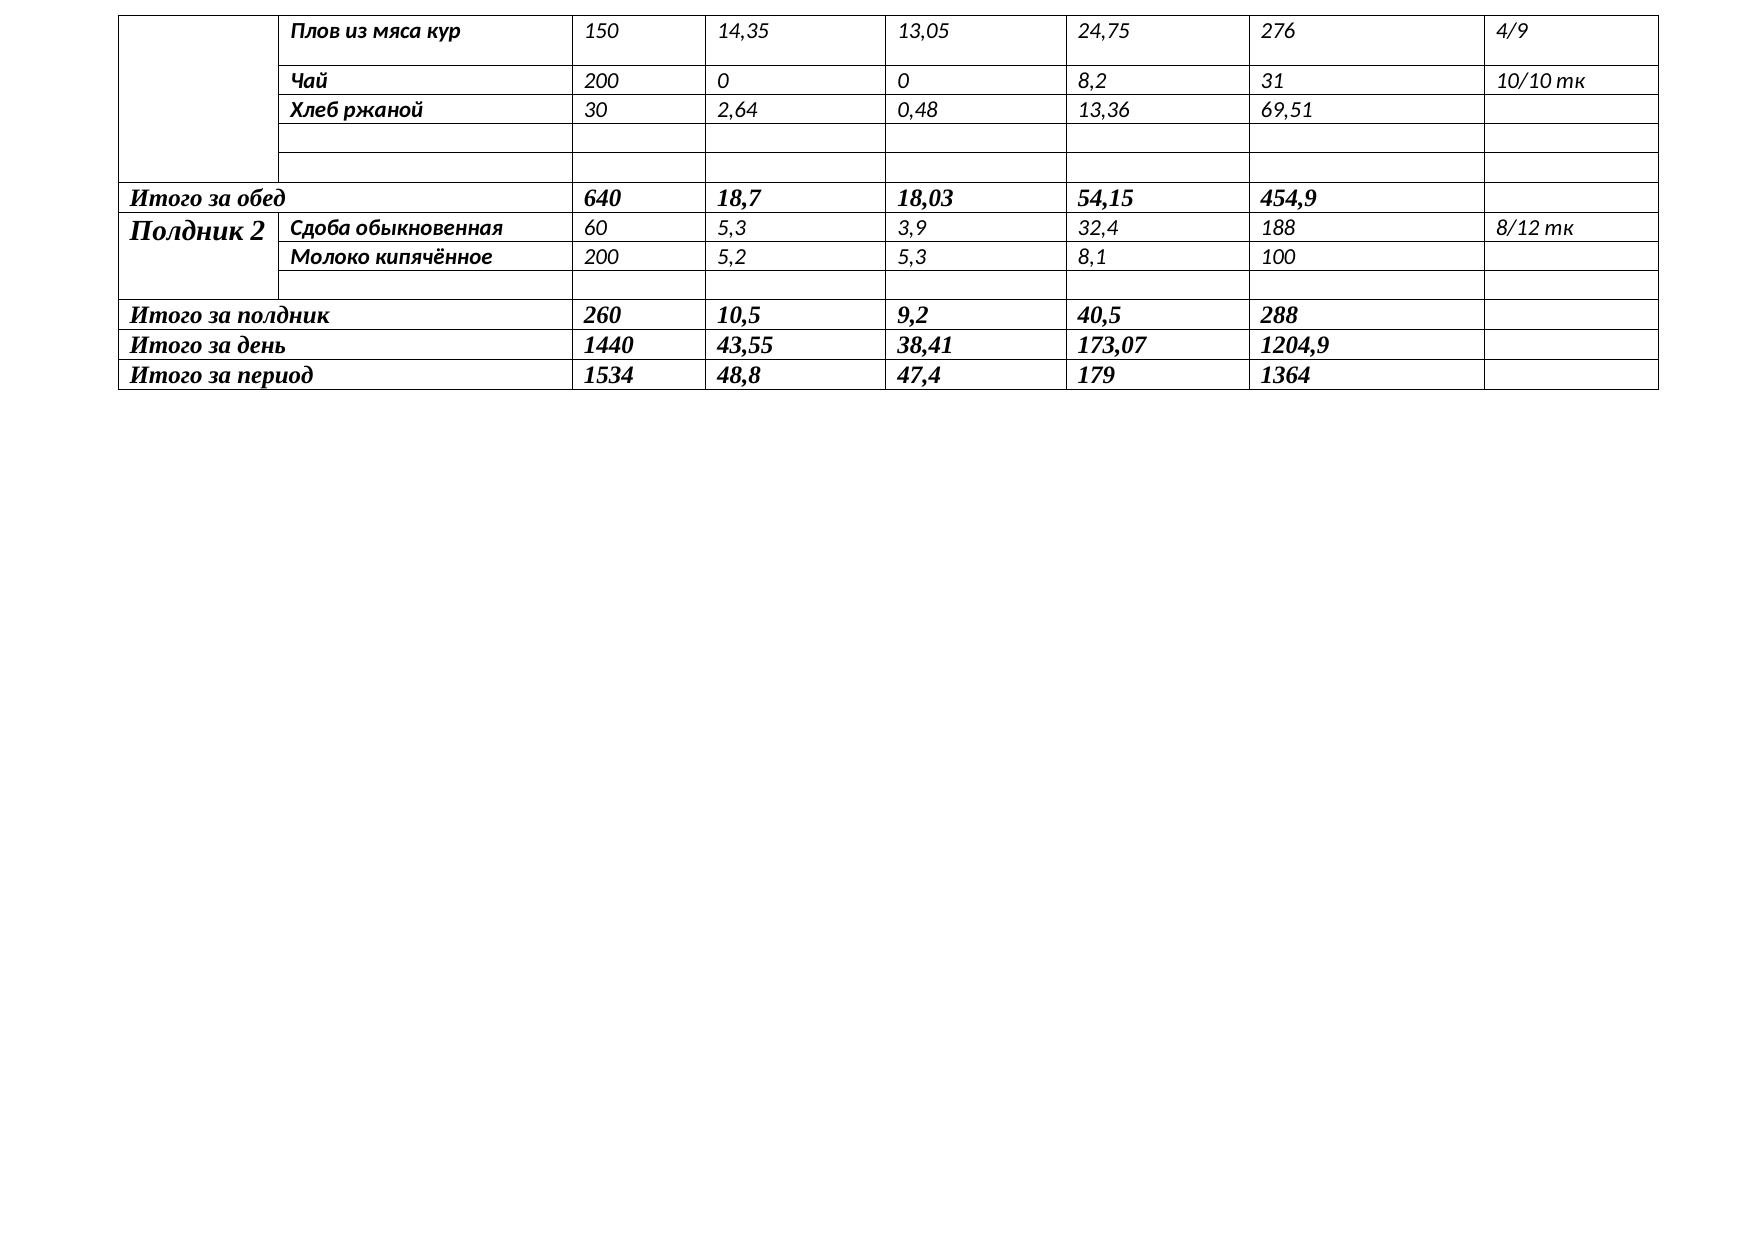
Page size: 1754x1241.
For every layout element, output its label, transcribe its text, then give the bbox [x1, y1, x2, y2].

table_cell [1067, 271, 1249, 299]
table_cell [1485, 300, 1658, 329]
table_cell [1485, 360, 1658, 388]
table_cell 640 [573, 183, 705, 212]
table_cell Итого за полдник [119, 300, 572, 329]
table_cell 1364 [1250, 360, 1484, 388]
table_cell [886, 153, 1066, 182]
table_cell 38,41 [886, 330, 1066, 359]
table_cell 188 [1250, 213, 1484, 241]
table_cell 13,05 [886, 16, 1066, 65]
table_cell [1485, 242, 1658, 270]
table_cell 60 [573, 213, 705, 241]
table_cell 260 [573, 300, 705, 329]
table_cell 100 [1250, 242, 1484, 270]
table_cell Полдник 2 [119, 213, 278, 299]
table_cell 24,75 [1067, 16, 1249, 65]
table_cell 1534 [573, 360, 705, 388]
table_cell 0 [706, 66, 885, 94]
table_cell [279, 271, 572, 299]
table_cell [573, 153, 705, 182]
table_cell 18,7 [706, 183, 885, 212]
table_cell 40,5 [1067, 300, 1249, 329]
table_cell 14,35 [706, 16, 885, 65]
table_cell 13,36 [1067, 95, 1249, 123]
table_cell 1440 [573, 330, 705, 359]
table_cell [1250, 271, 1484, 299]
table_cell Чай [279, 66, 572, 94]
table_cell [886, 271, 1066, 299]
table_cell Итого за период [119, 360, 572, 388]
table_cell [573, 271, 705, 299]
table_cell 8/12 тк [1485, 213, 1658, 241]
table_cell [1250, 124, 1484, 152]
table_cell [886, 124, 1066, 152]
table_cell Сдоба обыкновенная [279, 213, 572, 241]
table_cell 179 [1067, 360, 1249, 388]
table_cell [1485, 153, 1658, 182]
table_cell 30 [573, 95, 705, 123]
table_cell 48,8 [706, 360, 885, 388]
table_cell Молоко кипячённое [279, 242, 572, 270]
table_cell 0,48 [886, 95, 1066, 123]
table_cell [573, 124, 705, 152]
table_cell [1485, 95, 1658, 123]
table_cell 69,51 [1250, 95, 1484, 123]
table_cell 200 [573, 66, 705, 94]
table_cell [1485, 271, 1658, 299]
table_cell 54,15 [1067, 183, 1249, 212]
table_cell 1204,9 [1250, 330, 1484, 359]
table_cell [279, 124, 572, 152]
table_cell [1250, 153, 1484, 182]
table_cell [1485, 330, 1658, 359]
table_cell 18,03 [886, 183, 1066, 212]
table_cell Плов из мяса кур [279, 16, 572, 65]
table_cell Итого за день [119, 330, 572, 359]
table_cell 32,4 [1067, 213, 1249, 241]
table_cell 5,3 [706, 213, 885, 241]
table_cell 43,55 [706, 330, 885, 359]
table_cell [1485, 124, 1658, 152]
table_cell 454,9 [1250, 183, 1484, 212]
table_cell [1485, 183, 1658, 212]
table_cell 5,2 [706, 242, 885, 270]
table_cell 0 [886, 66, 1066, 94]
table_cell 5,3 [886, 242, 1066, 270]
table_cell 8,1 [1067, 242, 1249, 270]
table_cell [706, 271, 885, 299]
table_cell 9,2 [886, 300, 1066, 329]
table_cell 2,64 [706, 95, 885, 123]
table_cell [706, 124, 885, 152]
table_cell 4/9 [1485, 16, 1658, 65]
table_cell 47,4 [886, 360, 1066, 388]
table_cell 200 [573, 242, 705, 270]
table_cell [1067, 124, 1249, 152]
table_cell 10,5 [706, 300, 885, 329]
table_cell 8,2 [1067, 66, 1249, 94]
table_cell 10/10 тк [1485, 66, 1658, 94]
table_cell Итого за обед [119, 183, 572, 212]
table_cell 3,9 [886, 213, 1066, 241]
table_cell 31 [1250, 66, 1484, 94]
table_cell 288 [1250, 300, 1484, 329]
table_cell [1067, 153, 1249, 182]
table_cell [279, 153, 572, 182]
table_cell 276 [1250, 16, 1484, 65]
table_cell [706, 153, 885, 182]
table_cell 150 [573, 16, 705, 65]
table_cell Хлеб ржаной [279, 95, 572, 123]
table_cell 173,07 [1067, 330, 1249, 359]
